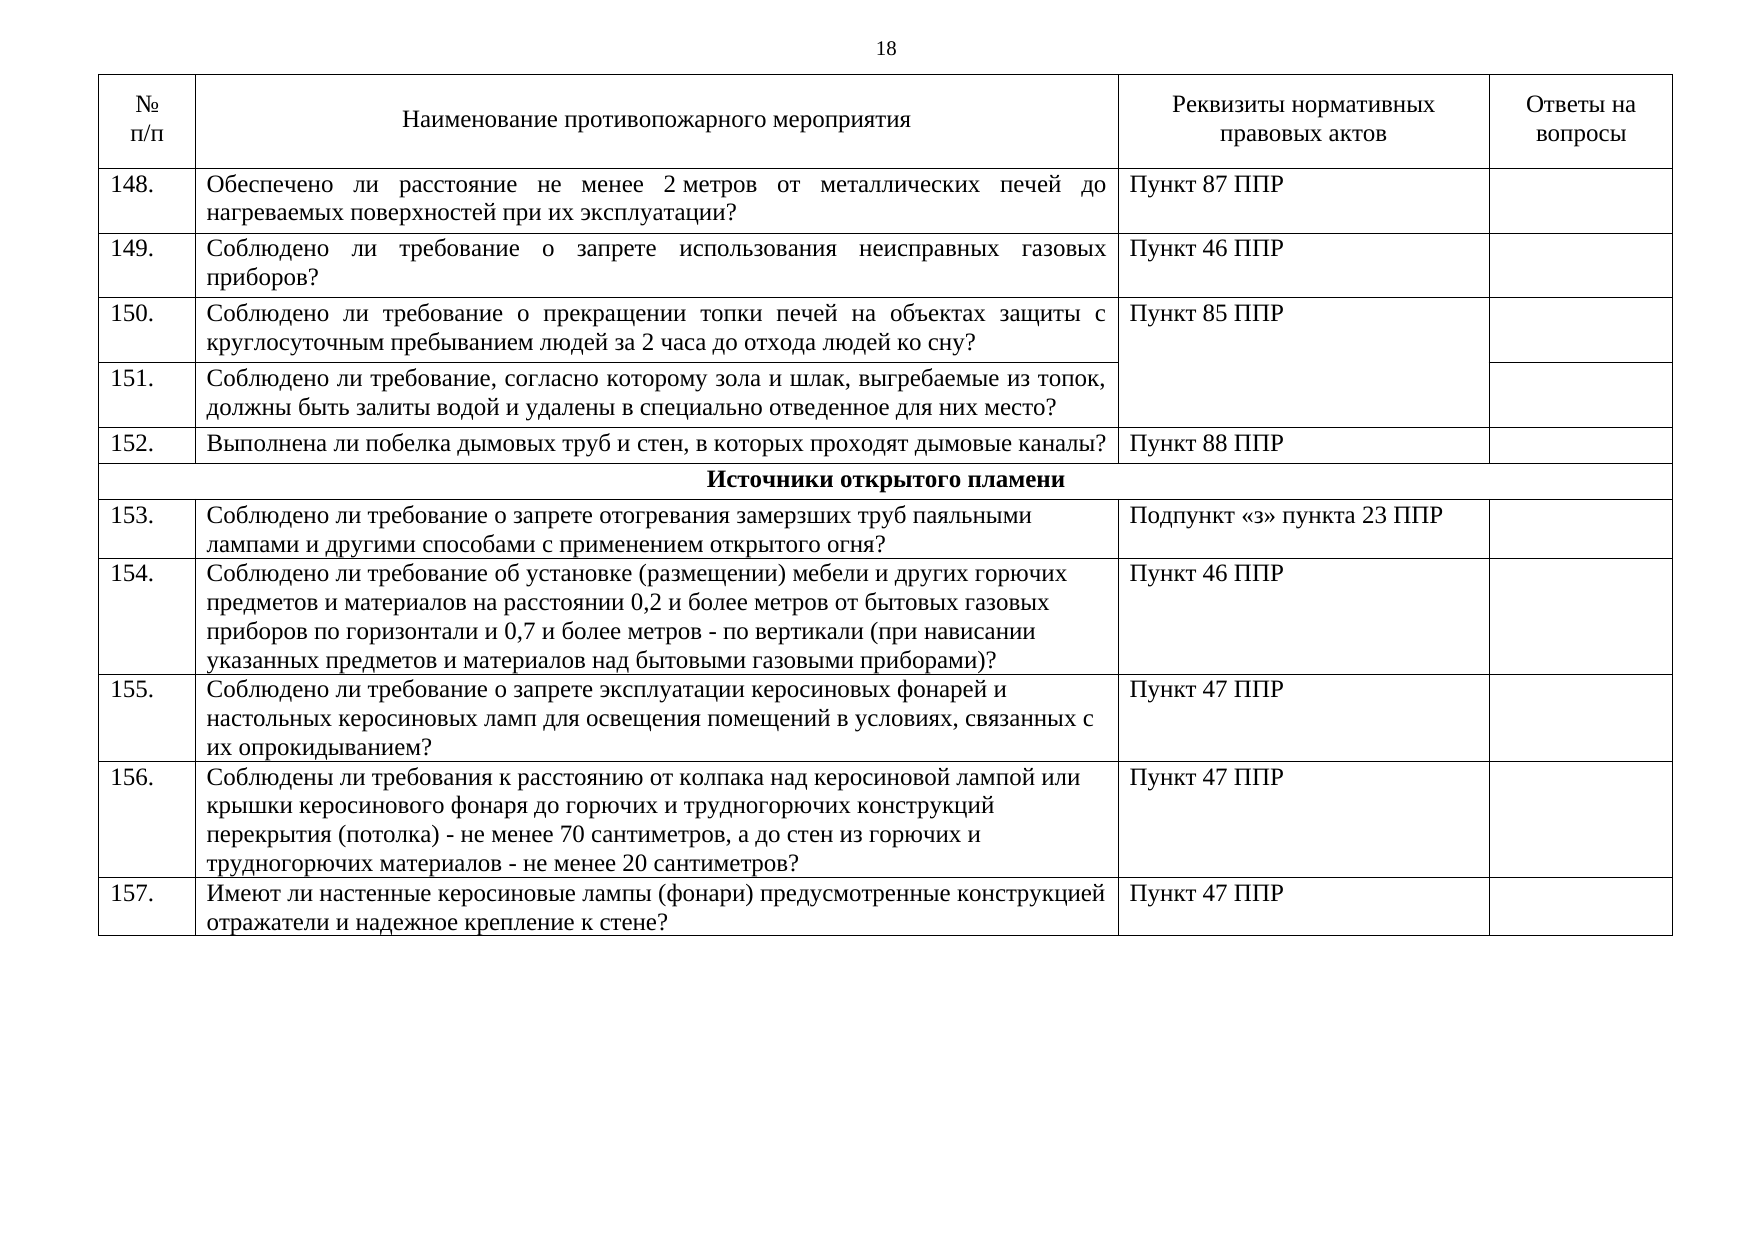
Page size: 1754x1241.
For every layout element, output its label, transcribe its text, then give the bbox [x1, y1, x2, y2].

table_cell [1490, 169, 1672, 232]
table_cell Выполнена ли побелка дымовых труб и стен, в которых проходят дымовые каналы? [196, 428, 1118, 463]
table_cell [99, 428, 195, 463]
table_cell [99, 169, 195, 232]
table_cell [99, 363, 195, 427]
table_cell Пункт 87 ППР [1119, 169, 1489, 232]
table_header Ответы на вопросы [1490, 75, 1672, 168]
table_header Реквизиты нормативных правовых актов [1119, 75, 1489, 168]
table_cell Соблюдено ли требование, согласно которому зола и шлак, выгребаемые из топок, должны быть залиты водой и удалены в специально отведенное для них место? [196, 363, 1118, 427]
table_cell Соблюдено ли требование о запрете эксплуатации керосиновых фонарей и настольных керосиновых ламп для освещения помещений в условиях, связанных с их опрокидыванием? [196, 675, 1118, 761]
table_cell Пункт 47 ППР [1119, 762, 1489, 877]
table_cell Пункт 85 ППР [1119, 298, 1489, 427]
table_cell [99, 234, 195, 297]
table_cell [99, 559, 195, 673]
table_cell [1490, 500, 1672, 557]
table_cell [1490, 762, 1672, 877]
table_cell [1490, 675, 1672, 761]
table_cell [1490, 559, 1672, 673]
table_cell Имеют ли настенные керосиновые лампы (фонари) предусмотренные конструкцией отражатели и надежное крепление к стене? [196, 878, 1118, 935]
table_cell [99, 762, 195, 877]
table_cell Соблюдено ли требование об установке (размещении) мебели и других горючих предметов и материалов на расстоянии 0,2 и более метров от бытовых газовых приборов по горизонтали и 0,7 и более метров - по вертикали (при нависании указанных предметов и материалов над бытовыми газовыми приборами)? [196, 559, 1118, 673]
table_cell Пункт 88 ППР [1119, 428, 1489, 463]
table_cell Соблюдено ли требование о прекращении топки печей на объектах защиты с круглосуточным пребыванием людей за 2 часа до отхода людей ко сну? [196, 298, 1118, 362]
table_cell [1490, 234, 1672, 297]
table_cell [99, 298, 195, 362]
table_cell Соблюдено ли требование о запрете использования неисправных газовых приборов? [196, 234, 1118, 297]
table_cell [1490, 298, 1672, 362]
table_cell Соблюдены ли требования к расстоянию от колпака над керосиновой лампой или крышки керосинового фонаря до горючих и трудногорючих конструкций перекрытия (потолка) - не менее 70 сантиметров, а до стен из горючих и трудногорючих материалов - не менее 20 сантиметров? [196, 762, 1118, 877]
table_cell [1490, 428, 1672, 463]
table_cell [1490, 363, 1672, 427]
table_cell Пункт 47 ППР [1119, 675, 1489, 761]
table_cell [99, 675, 195, 761]
table_cell [99, 878, 195, 935]
table_cell Подпункт «з» пункта 23 ППР [1119, 500, 1489, 557]
table_cell Пункт 46 ППР [1119, 559, 1489, 673]
table_header № п/п [99, 75, 195, 168]
table_cell Пункт 46 ППР [1119, 234, 1489, 297]
table_cell Пункт 47 ППР [1119, 878, 1489, 935]
table_cell Соблюдено ли требование о запрете отогревания замерзших труб паяльными лампами и другими способами с применением открытого огня? [196, 500, 1118, 557]
table_cell [99, 500, 195, 557]
table_cell Источники открытого пламени [99, 464, 1672, 499]
table_header Наименование противопожарного мероприятия [196, 75, 1118, 168]
table_cell Обеспечено ли расстояние не менее 2 метров от металлических печей до нагреваемых поверхностей при их эксплуатации? [196, 169, 1118, 232]
table_cell [1490, 878, 1672, 935]
